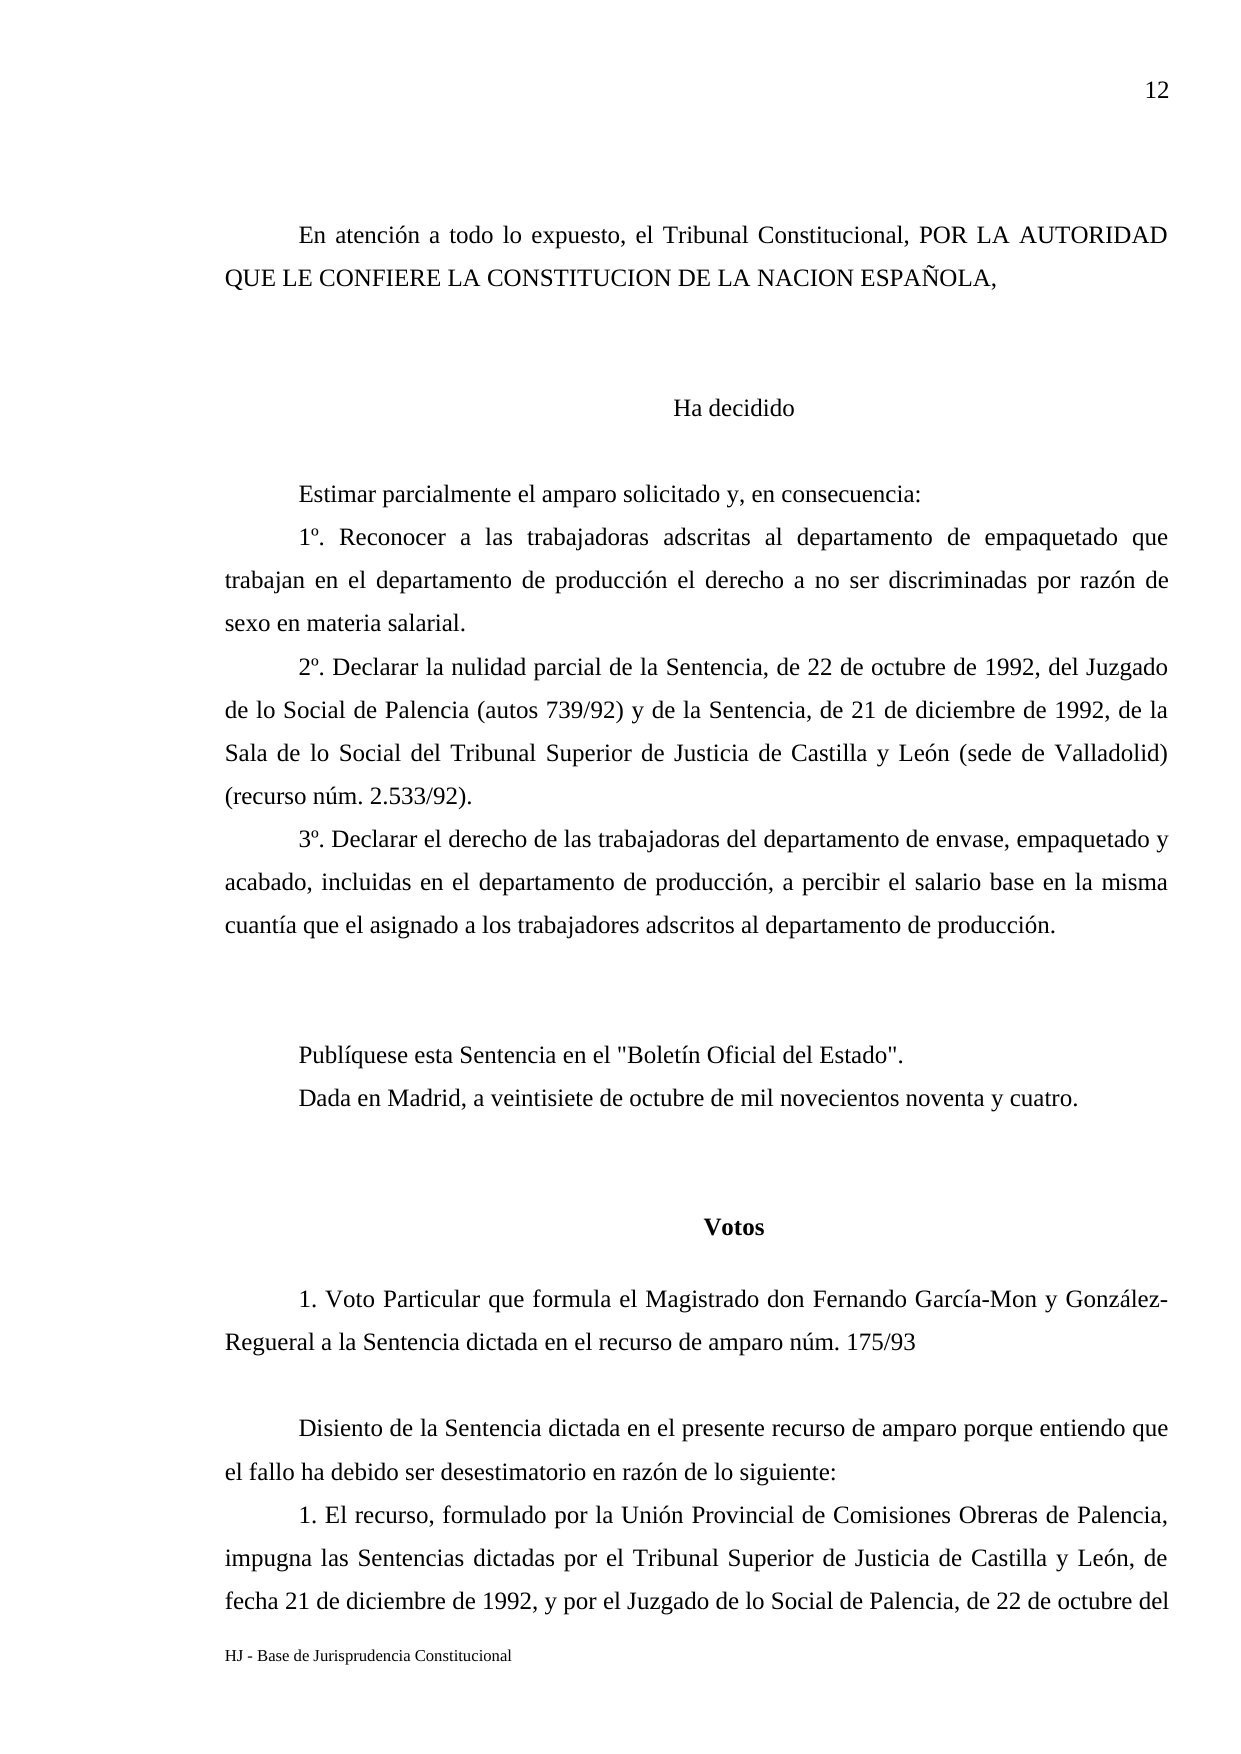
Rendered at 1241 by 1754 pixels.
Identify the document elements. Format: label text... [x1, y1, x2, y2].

text 1. Voto Particular que formula el Magistrado don Fernando García-Mon y González-Regueral a la Sentencia dictada en el recurso de amparo núm. 175/93 [224, 1284, 1169, 1356]
text Dada en Madrid, a veintisiete de octubre de mil novecientos noventa y cuatro. [224, 1083, 1169, 1112]
text 1º. Reconocer a las trabajadoras adscritas al departamento de empaquetado que trabajan en el departamento de producción el derecho a no ser discriminadas por razón de sexo en materia salarial. [224, 522, 1169, 637]
text 2º. Declarar la nulidad parcial de la Sentencia, de 22 de octubre de 1992, del Juzgado de lo Social de Palencia (autos 739/92) y de la Sentencia, de 21 de diciembre de 1992, de la Sala de lo Social del Tribunal Superior de Justicia de Castilla y León (sede de Valladolid) (recurso núm. 2.533/92). [224, 652, 1169, 810]
text Publíquese esta Sentencia en el "Boletín Oficial del Estado". [224, 1040, 1169, 1068]
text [224, 1500, 1169, 1615]
text Disiento de la Sentencia dictada en el presente recurso de amparo porque entiendo que el fallo ha debido ser desestimatorio en razón de lo siguiente: [224, 1413, 1169, 1485]
text En atención a todo lo expuesto, el Tribunal Constitucional, POR LA AUTORIDAD QUE LE CONFIERE LA CONSTITUCION DE LA NACION ESPAÑOLA, [224, 220, 1169, 292]
text Estimar parcialmente el amparo solicitado y, en consecuencia: [224, 479, 1169, 508]
text 3º. Declarar el derecho de las trabajadoras del departamento de envase, empaquetado y acabado, incluidas en el departamento de producción, a percibir el salario base en la misma cuantía que el asignado a los trabajadores adscritos al departamento de producción. [224, 824, 1169, 939]
text Ha decidido [224, 393, 1169, 422]
subtitle Votos [224, 1212, 1169, 1241]
